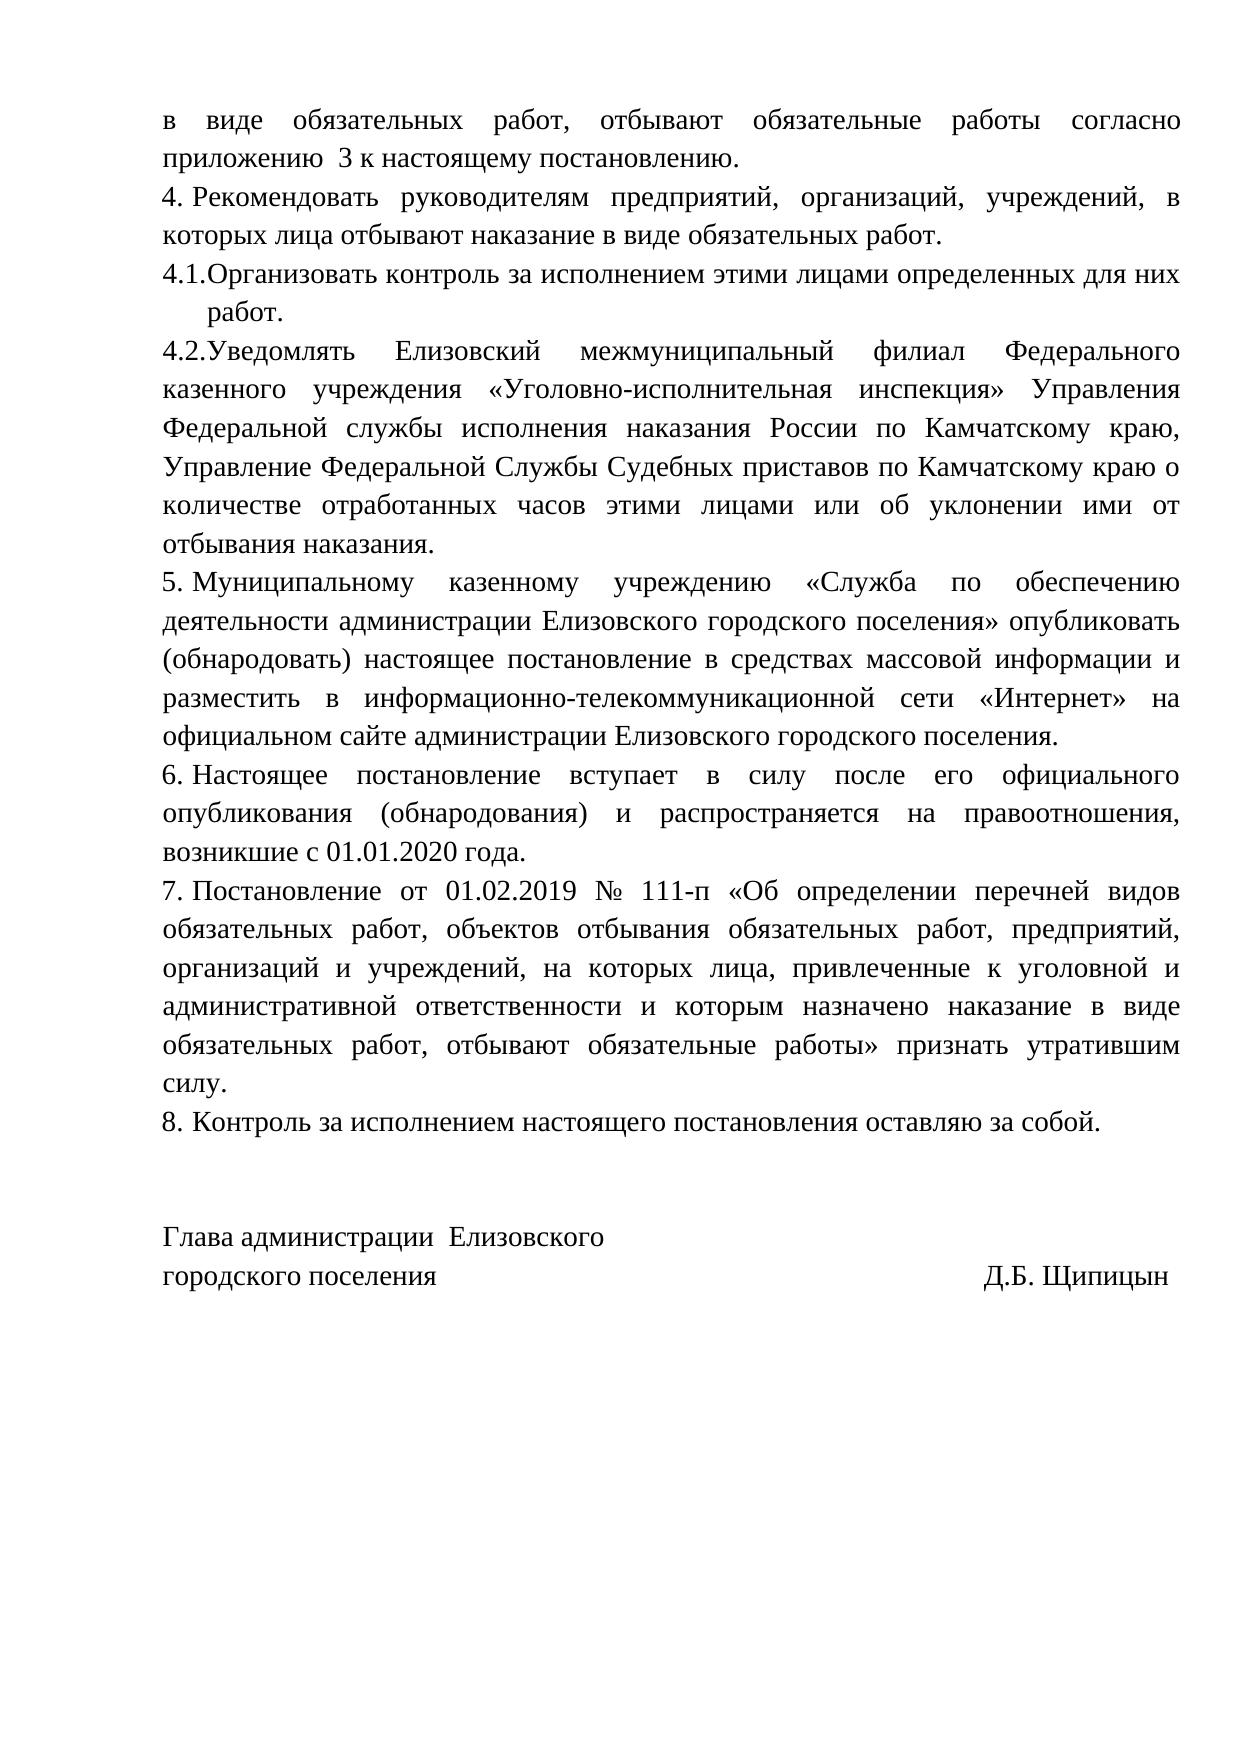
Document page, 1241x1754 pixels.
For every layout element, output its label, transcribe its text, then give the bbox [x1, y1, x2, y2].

list 4.2.Уведомлять Елизовский межмуниципальный филиал Федерального казенного учреждения «Уголовно-исполнительная инспекция» Управления Федеральной службы исполнения наказания России по Камчатскому краю, Управление Федеральной Службы Судебных приставов по Камчатскому краю о количестве отработанных часов этими лицами или об уклонении ими от отбывания наказания. [162, 333, 1181, 559]
list Настоящее постановление вступает в силу после его официального опубликования (обнародования) и распространяется на правоотношения, возникшие с 01.01.2020 года. [161, 757, 1181, 868]
list Организовать контроль за исполнением этими лицами определенных для них работ. [162, 256, 1181, 328]
list Муниципальному казенному учреждению «Служба по обеспечению деятельности администрации Елизовского городского поселения» опубликовать (обнародовать) настоящее постановление в средствах массовой информации и разместить в информационно-телекоммуникационной сети «Интернет» на официальном сайте администрации Елизовского городского поселения. [161, 564, 1181, 752]
list Глава администрации Елизовского [162, 1219, 1181, 1253]
list городского поселения Д.Б. Щипицын [162, 1258, 1181, 1292]
list Постановление от 01.02.2019 № 111-п «Об определении перечней видов обязательных работ, объектов отбывания обязательных работ, предприятий, организаций и учреждений, на которых лица, привлеченные к уголовной и административной ответственности и которым назначено наказание в виде обязательных работ, отбывают обязательные работы» признать утратившим силу. [161, 873, 1181, 1099]
list Рекомендовать руководителям предприятий, организаций, учреждений, в которых лица отбывают наказание в виде обязательных работ. [161, 179, 1181, 251]
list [161, 102, 1181, 174]
list Контроль за исполнением настоящего постановления оставляю за собой. [161, 1104, 1181, 1137]
